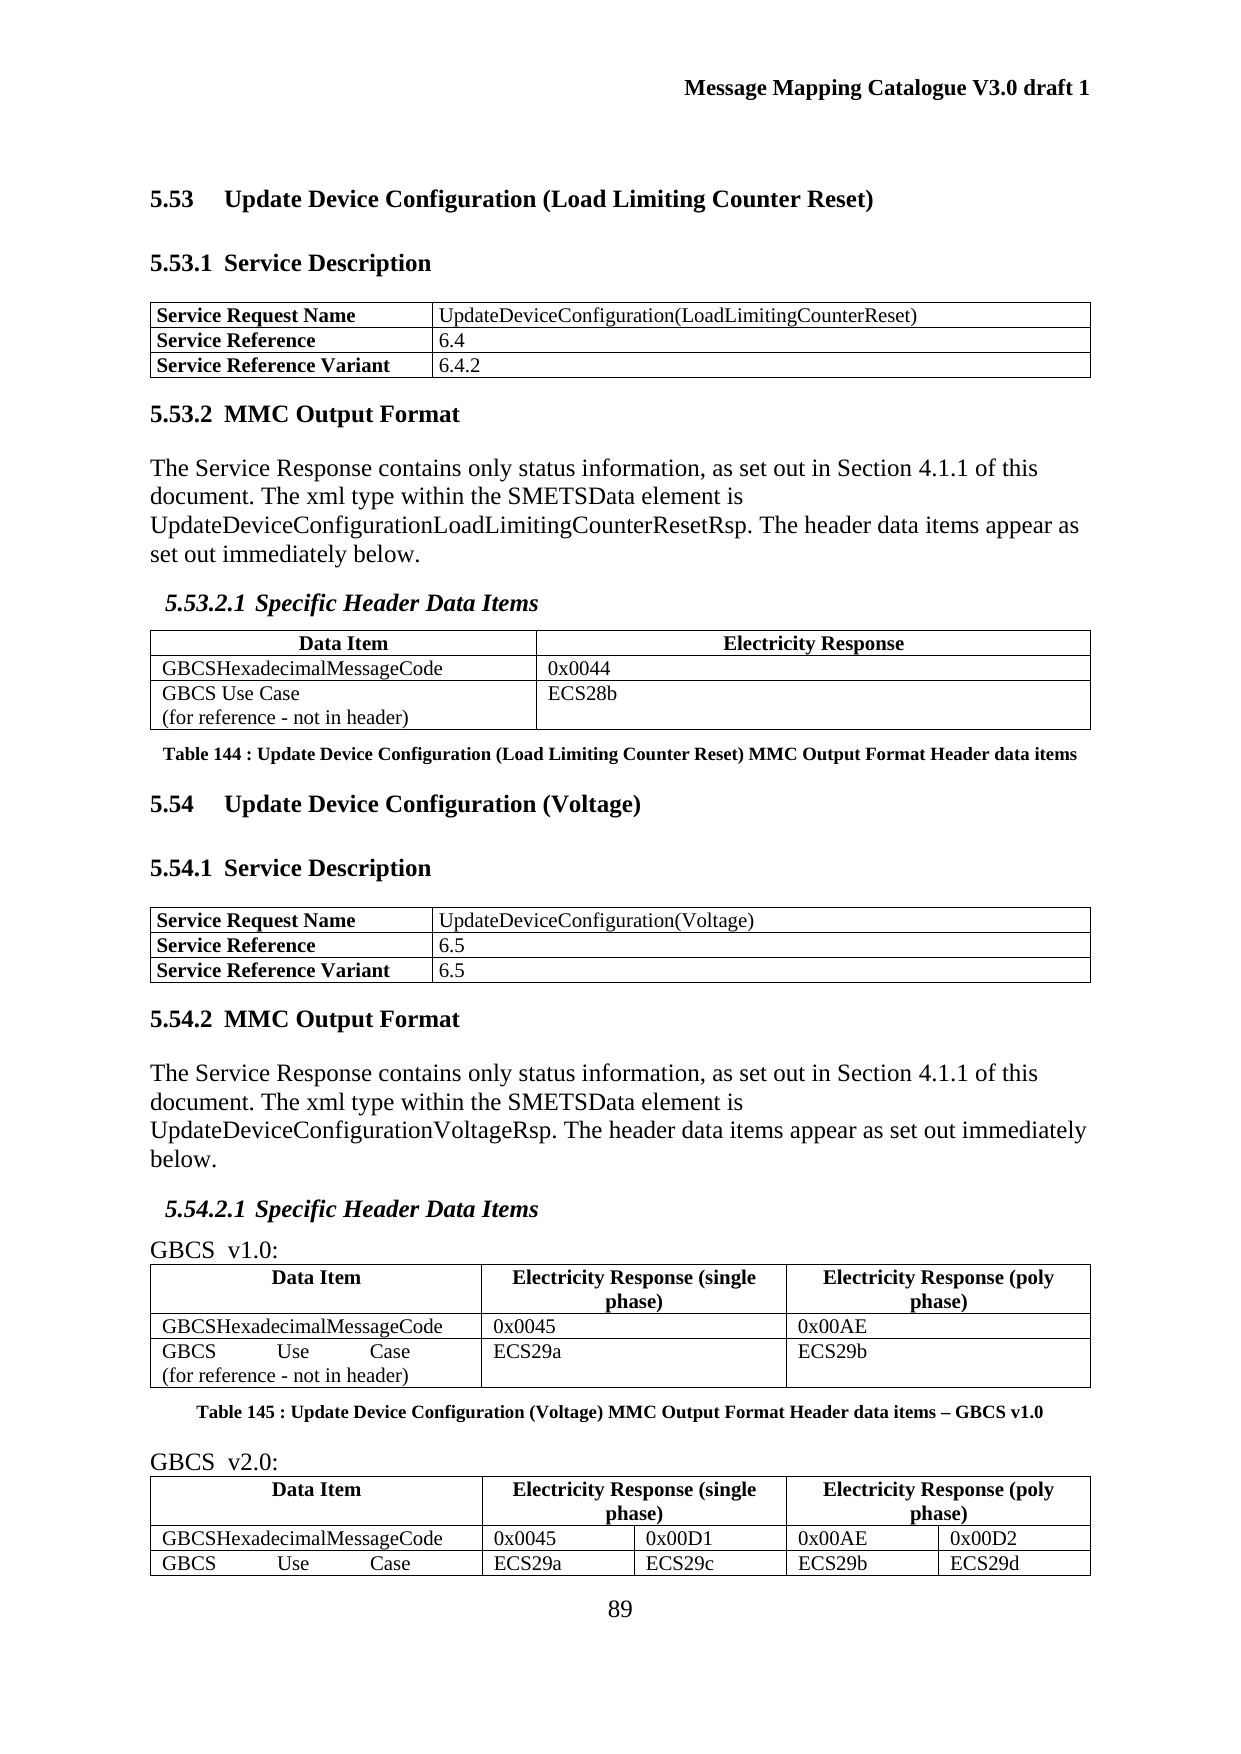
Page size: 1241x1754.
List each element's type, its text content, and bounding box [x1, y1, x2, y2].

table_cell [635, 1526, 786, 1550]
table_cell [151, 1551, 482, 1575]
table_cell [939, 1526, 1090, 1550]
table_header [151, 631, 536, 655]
subtitle Service Description [150, 853, 1090, 882]
text The Service Response contains only status information, as set out in Section 4.1.1 of this document. The xml type within the SMETSData element is UpdateDeviceConfigurationLoadLimitingCounterResetRsp. The header data items appear as set out immediately below. [150, 453, 1090, 568]
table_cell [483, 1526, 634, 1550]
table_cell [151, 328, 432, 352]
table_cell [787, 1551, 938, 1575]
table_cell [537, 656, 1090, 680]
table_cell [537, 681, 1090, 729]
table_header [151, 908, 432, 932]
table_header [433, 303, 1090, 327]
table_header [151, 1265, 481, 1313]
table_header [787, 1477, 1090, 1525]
subtitle MMC Output Format [150, 1004, 1090, 1033]
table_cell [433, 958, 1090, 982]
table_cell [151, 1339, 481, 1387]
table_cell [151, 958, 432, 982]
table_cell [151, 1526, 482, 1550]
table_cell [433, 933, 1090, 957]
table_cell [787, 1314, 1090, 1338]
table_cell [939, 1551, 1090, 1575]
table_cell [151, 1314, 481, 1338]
subtitle Service Description [150, 248, 1090, 277]
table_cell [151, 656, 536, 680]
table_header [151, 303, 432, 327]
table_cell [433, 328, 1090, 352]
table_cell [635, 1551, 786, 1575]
subtitle Specific Header Data Items [165, 588, 1090, 617]
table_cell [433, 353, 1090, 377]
subtitle Update Device Configuration (Load Limiting Counter Reset) [150, 184, 1090, 213]
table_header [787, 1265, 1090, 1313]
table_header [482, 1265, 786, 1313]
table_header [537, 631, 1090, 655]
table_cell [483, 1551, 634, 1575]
text The Service Response contains only status information, as set out in Section 4.1.1 of this document. The xml type within the SMETSData element is UpdateDeviceConfigurationVoltageRsp. The header data items appear as set out immediately below. [150, 1058, 1090, 1173]
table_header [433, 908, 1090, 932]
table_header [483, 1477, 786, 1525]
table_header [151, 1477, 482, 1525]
subtitle Specific Header Data Items [165, 1194, 1090, 1222]
subtitle MMC Output Format [150, 399, 1090, 428]
text GBCS v1.0: [150, 1235, 1090, 1264]
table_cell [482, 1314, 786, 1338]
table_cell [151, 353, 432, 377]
text GBCS v2.0: [150, 1447, 1090, 1476]
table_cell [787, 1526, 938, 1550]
subtitle Update Device Configuration (Voltage) [150, 789, 1090, 818]
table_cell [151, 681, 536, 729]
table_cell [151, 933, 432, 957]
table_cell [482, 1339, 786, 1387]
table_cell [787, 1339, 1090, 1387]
